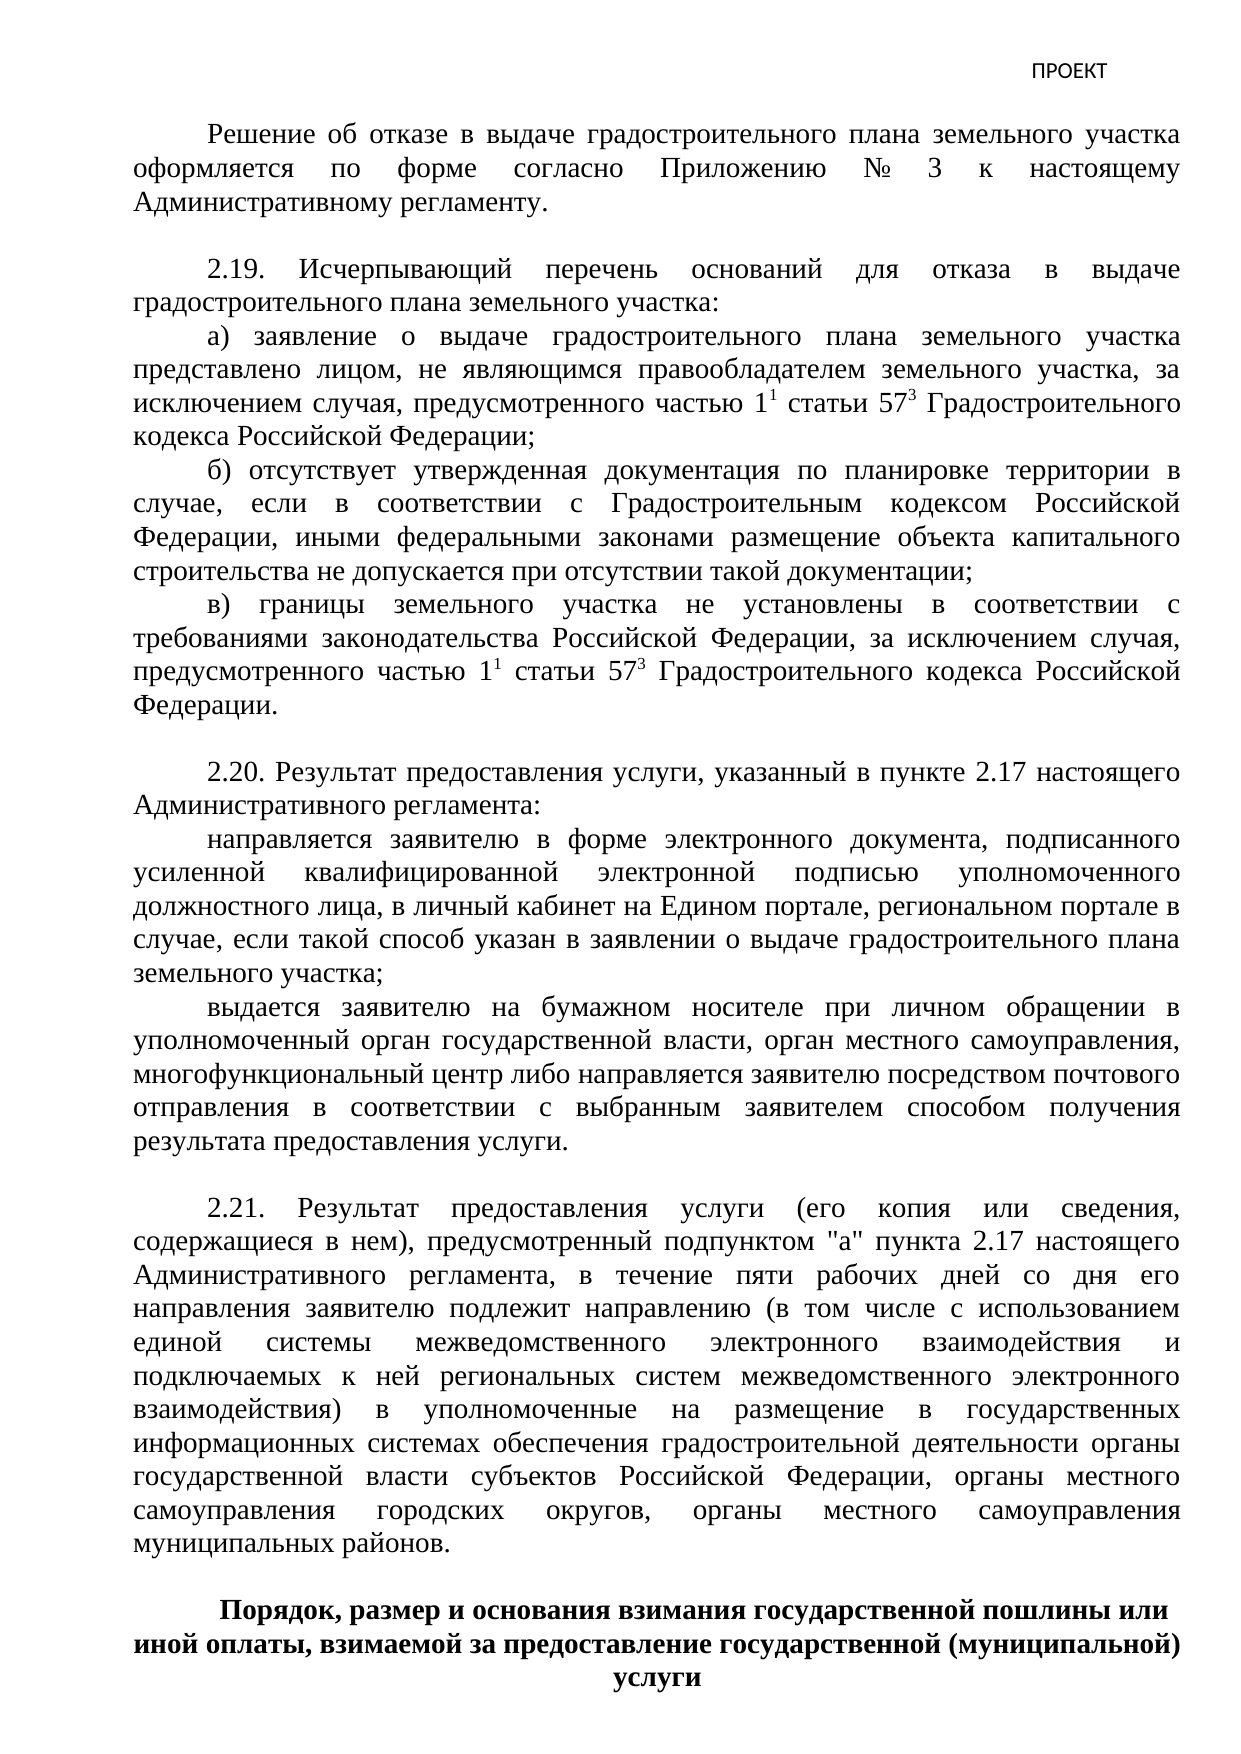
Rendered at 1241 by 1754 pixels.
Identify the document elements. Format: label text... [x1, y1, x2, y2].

text выдается заявителю на бумажном носителе при личном обращении в уполномоченный орган государственной власти, орган местного самоуправления, многофункциональный центр либо направляется заявителю посредством почтового отправления в соответствии с выбранным заявителем способом получения результата предоставления услуги. [133, 989, 1181, 1156]
text Порядок, размер и основания взимания государственной пошлины или иной оплаты, взимаемой за предоставление государственной (муниципальной) услуги [133, 1592, 1181, 1693]
text а) заявление о выдаче градостроительного плана земельного участка представлено лицом, не являющимся правообладателем земельного участка, за исключением случая, предусмотренного частью 11 статьи 573 Градостроительного кодекса Российской Федерации; [133, 318, 1181, 452]
text в) границы земельного участка не установлены в соответствии с требованиями законодательства Российской Федерации, за исключением случая, предусмотренного частью 11 статьи 573 Градостроительного кодекса Российской Федерации. [133, 586, 1181, 720]
text направляется заявителю в форме электронного документа, подписанного усиленной квалифицированной электронной подписью уполномоченного должностного лица, в личный кабинет на Едином портале, региональном портале в случае, если такой способ указан в заявлении о выдаче градостроительного плана земельного участка; [133, 821, 1181, 989]
text 2.21. Результат предоставления услуги (его копия или сведения, содержащиеся в нем), предусмотренный подпунктом "а" пункта 2.17 настоящего Административного регламента, в течение пяти рабочих дней со дня его направления заявителю подлежит направлению (в том числе с использованием единой системы межведомственного электронного взаимодействия и подключаемых к ней региональных систем межведомственного электронного взаимодействия) в уполномоченные на размещение в государственных информационных системах обеспечения градостроительной деятельности органы государственной власти субъектов Российской Федерации, органы местного самоуправления городских округов, органы местного самоуправления муниципальных районов. [133, 1190, 1181, 1559]
text 2.19. Исчерпывающий перечень оснований для отказа в выдаче градостроительного плана земельного участка: [133, 251, 1181, 318]
text 2.20. Результат предоставления услуги, указанный в пункте 2.17 настоящего Административного регламента: [133, 754, 1181, 821]
text б) отсутствует утвержденная документация по планировке территории в случае, если в соответствии с Градостроительным кодексом Российской Федерации, иными федеральными законами размещение объекта капитального строительства не допускается при отсутствии такой документации; [133, 452, 1181, 586]
text Решение об отказе в выдаче градостроительного плана земельного участка оформляется по форме согласно Приложению № 3 к настоящему Административному регламенту. [133, 117, 1181, 217]
